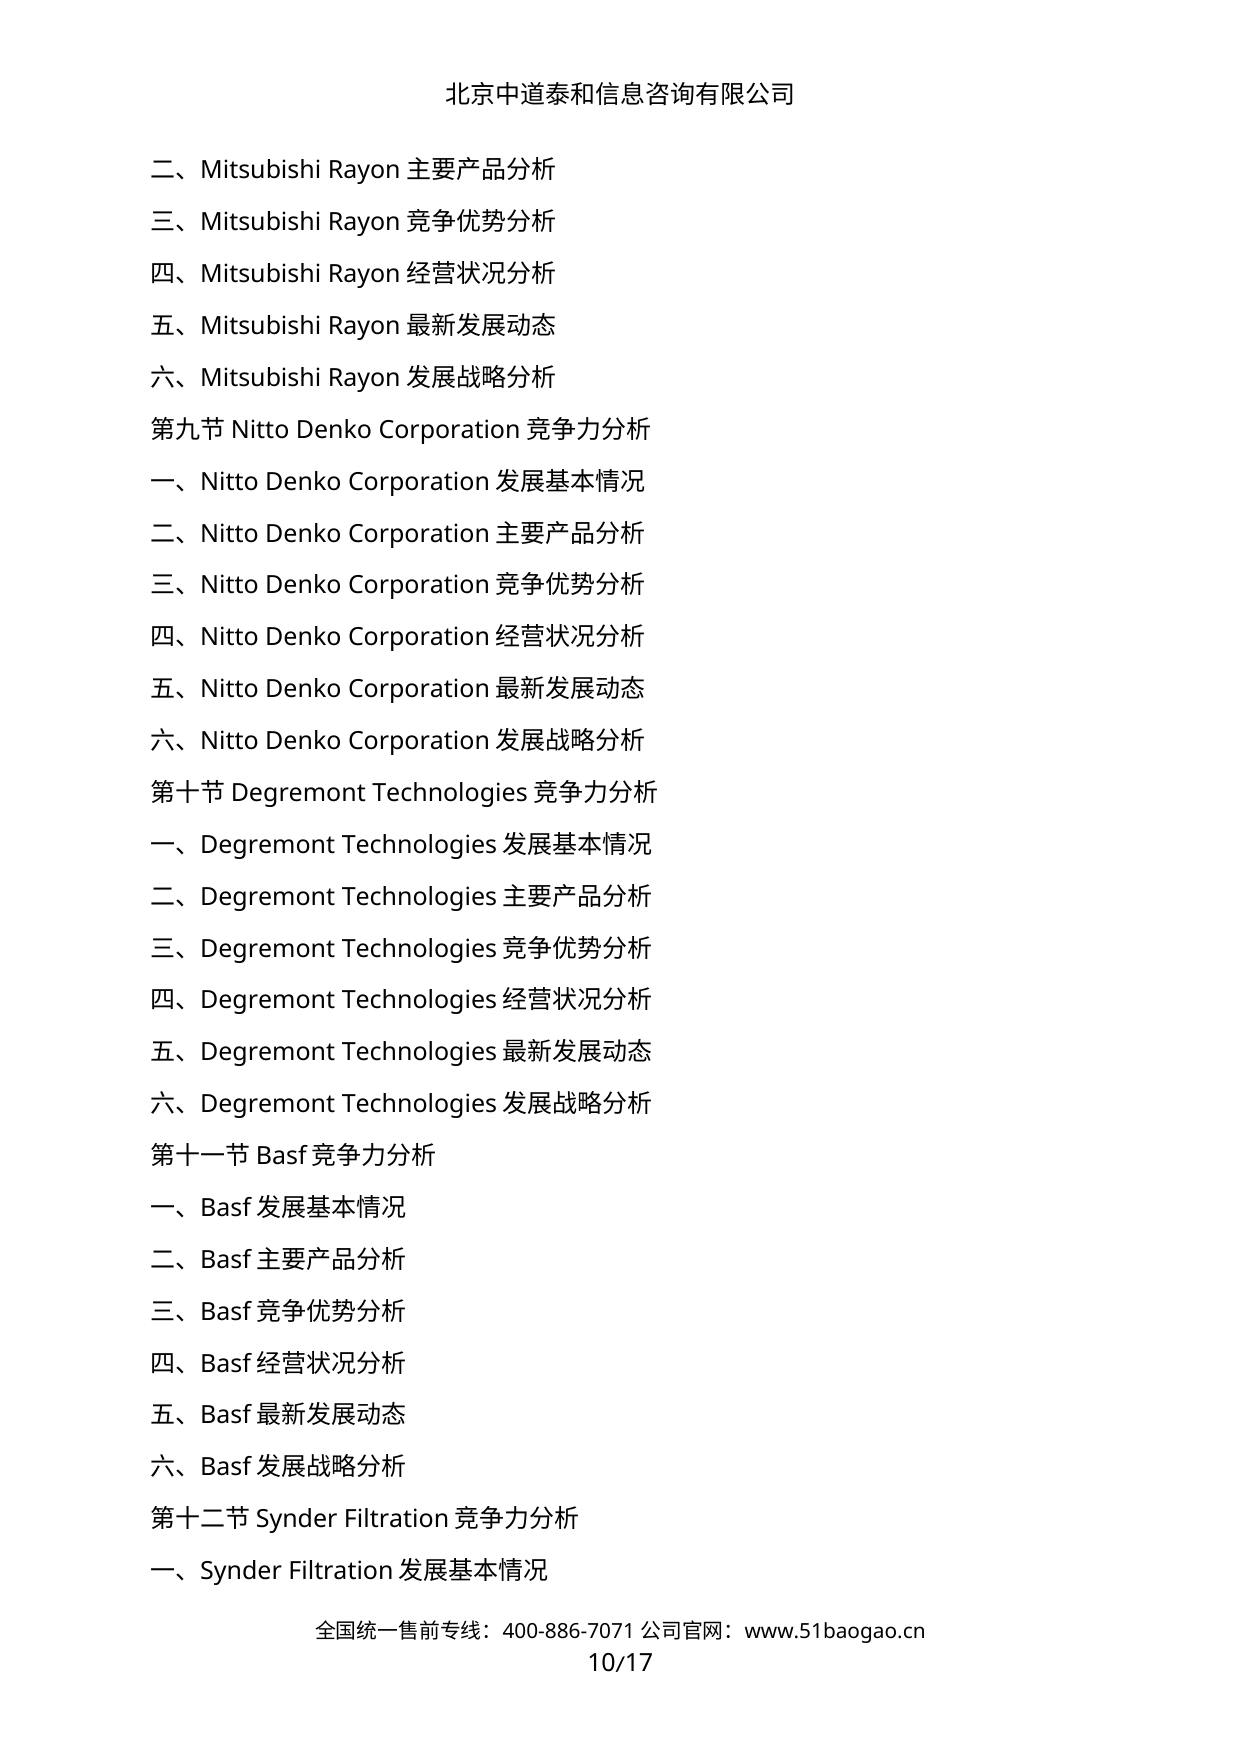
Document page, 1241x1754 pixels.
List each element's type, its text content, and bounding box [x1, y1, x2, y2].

text 四、Degremont Technologies经营状况分析 [150, 980, 1090, 1016]
text 一、Basf发展基本情况 [150, 1187, 1090, 1224]
text 五、Basf最新发展动态 [150, 1395, 1090, 1431]
text 一、Synder Filtration发展基本情况 [150, 1551, 1090, 1587]
text 二、Mitsubishi Rayon主要产品分析 [150, 150, 1090, 186]
text 二、Basf主要产品分析 [150, 1239, 1090, 1276]
text 四、Mitsubishi Rayon经营状况分析 [150, 254, 1090, 290]
text 四、Nitto Denko Corporation经营状况分析 [150, 617, 1090, 653]
text 第九节 Nitto Denko Corporation竞争力分析 [150, 409, 1090, 446]
text 六、Degremont Technologies发展战略分析 [150, 1084, 1090, 1120]
text 第十节 Degremont Technologies竞争力分析 [150, 772, 1090, 809]
text 三、Basf竞争优势分析 [150, 1291, 1090, 1327]
text 一、Degremont Technologies发展基本情况 [150, 824, 1090, 861]
text 五、Nitto Denko Corporation最新发展动态 [150, 669, 1090, 705]
text 六、Nitto Denko Corporation发展战略分析 [150, 721, 1090, 757]
text 三、Mitsubishi Rayon竞争优势分析 [150, 202, 1090, 238]
text 六、Mitsubishi Rayon发展战略分析 [150, 357, 1090, 394]
text 三、Nitto Denko Corporation竞争优势分析 [150, 565, 1090, 601]
text 四、Basf经营状况分析 [150, 1343, 1090, 1379]
text 三、Degremont Technologies竞争优势分析 [150, 928, 1090, 964]
text 第十二节 Synder Filtration竞争力分析 [150, 1499, 1090, 1535]
text 五、Mitsubishi Rayon最新发展动态 [150, 306, 1090, 342]
text 五、Degremont Technologies最新发展动态 [150, 1032, 1090, 1068]
text 一、Nitto Denko Corporation发展基本情况 [150, 461, 1090, 497]
text 第十一节 Basf竞争力分析 [150, 1136, 1090, 1172]
text 二、Degremont Technologies主要产品分析 [150, 876, 1090, 912]
text 二、Nitto Denko Corporation主要产品分析 [150, 513, 1090, 549]
text 六、Basf发展战略分析 [150, 1447, 1090, 1483]
